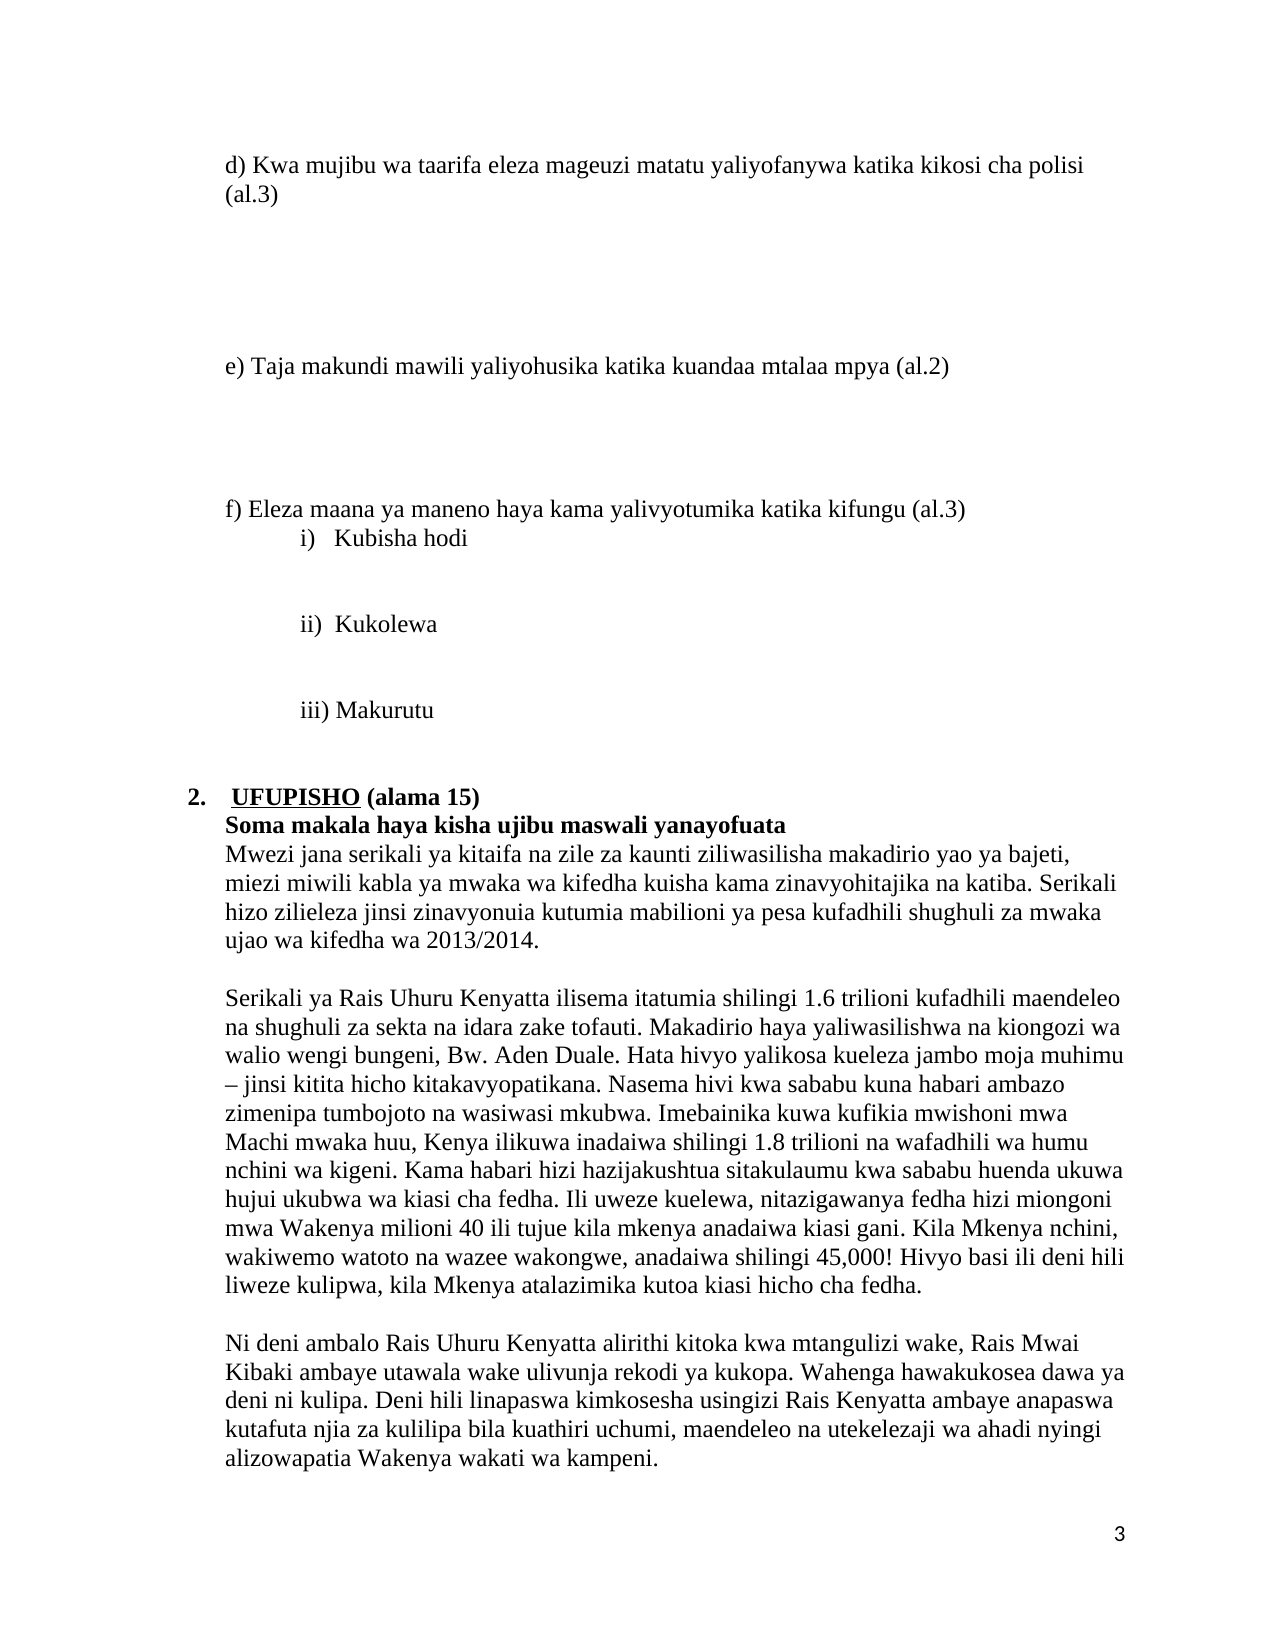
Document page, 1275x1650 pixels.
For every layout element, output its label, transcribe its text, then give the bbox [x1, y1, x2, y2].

list f) Eleza maana ya maneno haya kama yalivyotumika katika kifungu (al.3) [225, 494, 1125, 523]
list d) Kwa mujibu wa taarifa eleza mageuzi matatu yaliyofanywa katika kikosi cha polisi (al.3) [225, 150, 1125, 207]
list e) Taja makundi mawili yaliyohusika katika kuandaa mtalaa mpya (al.2) [225, 351, 1125, 380]
list Ni deni ambalo Rais Uhuru Kenyatta alirithi kitoka kwa mtangulizi wake, Rais Mwai Kibaki ambaye utawala wake ulivunja rekodi ya kukopa. Wahenga hawakukosea dawa ya deni ni kulipa. Deni hili linapaswa kimkosesha usingizi Rais Kenyatta ambaye anapaswa kutafuta njia za kulilipa bila kuathiri uchumi, maendeleo na utekelezaji wa ahadi nyingi alizowapatia Wakenya wakati wa kampeni. [225, 1328, 1125, 1472]
list Machi mwaka huu, Kenya ilikuwa inadaiwa shilingi 1.8 trilioni na wafadhili wa humu nchini wa kigeni. Kama habari hizi hazijakushtua sitakulaumu kwa sababu huenda ukuwa hujui ukubwa wa kiasi cha fedha. Ili uweze kuelewa, nitazigawanya fedha hizi miongoni mwa Wakenya milioni 40 ili tujue kila mkenya anadaiwa kiasi gani. Kila Mkenya nchini, wakiwemo watoto na wazee wakongwe, anadaiwa shilingi 45,000! Hivyo basi ili deni hili liweze kulipwa, kila Mkenya atalazimika kutoa kiasi hicho cha fedha. [225, 1127, 1125, 1299]
list Soma makala haya kisha ujibu maswali yanayofuata [225, 811, 1125, 839]
list Serikali ya Rais Uhuru Kenyatta ilisema itatumia shilingi 1.6 trilioni kufadhili maendeleo na shughuli za sekta na idara zake tofauti. Makadirio haya yaliwasilishwa na kiongozi wa walio wengi bungeni, Bw. Aden Duale. Hata hivyo yalikosa kueleza jambo moja muhimu – jinsi kitita hicho kitakavyopatikana. Nasema hivi kwa sababu kuna habari ambazo zimenipa tumbojoto na wasiwasi mkubwa. Imebainika kuwa kufikia mwishoni mwa [225, 983, 1125, 1127]
text ii) Kukolewa [150, 609, 1125, 638]
text i) Kubisha hodi [150, 523, 1125, 552]
list Mwezi jana serikali ya kitaifa na zile za kaunti ziliwasilisha makadirio yao ya bajeti, miezi miwili kabla ya mwaka wa kifedha kuisha kama zinavyohitajika na katiba. Serikali hizo zilieleza jinsi zinavyonuia kutumia mabilioni ya pesa kufadhili shughuli za mwaka ujao wa kifedha wa 2013/2014. [225, 839, 1125, 954]
list UFUPISHO (alama 15) [187, 782, 1125, 811]
text iii) Makurutu [150, 696, 1125, 724]
